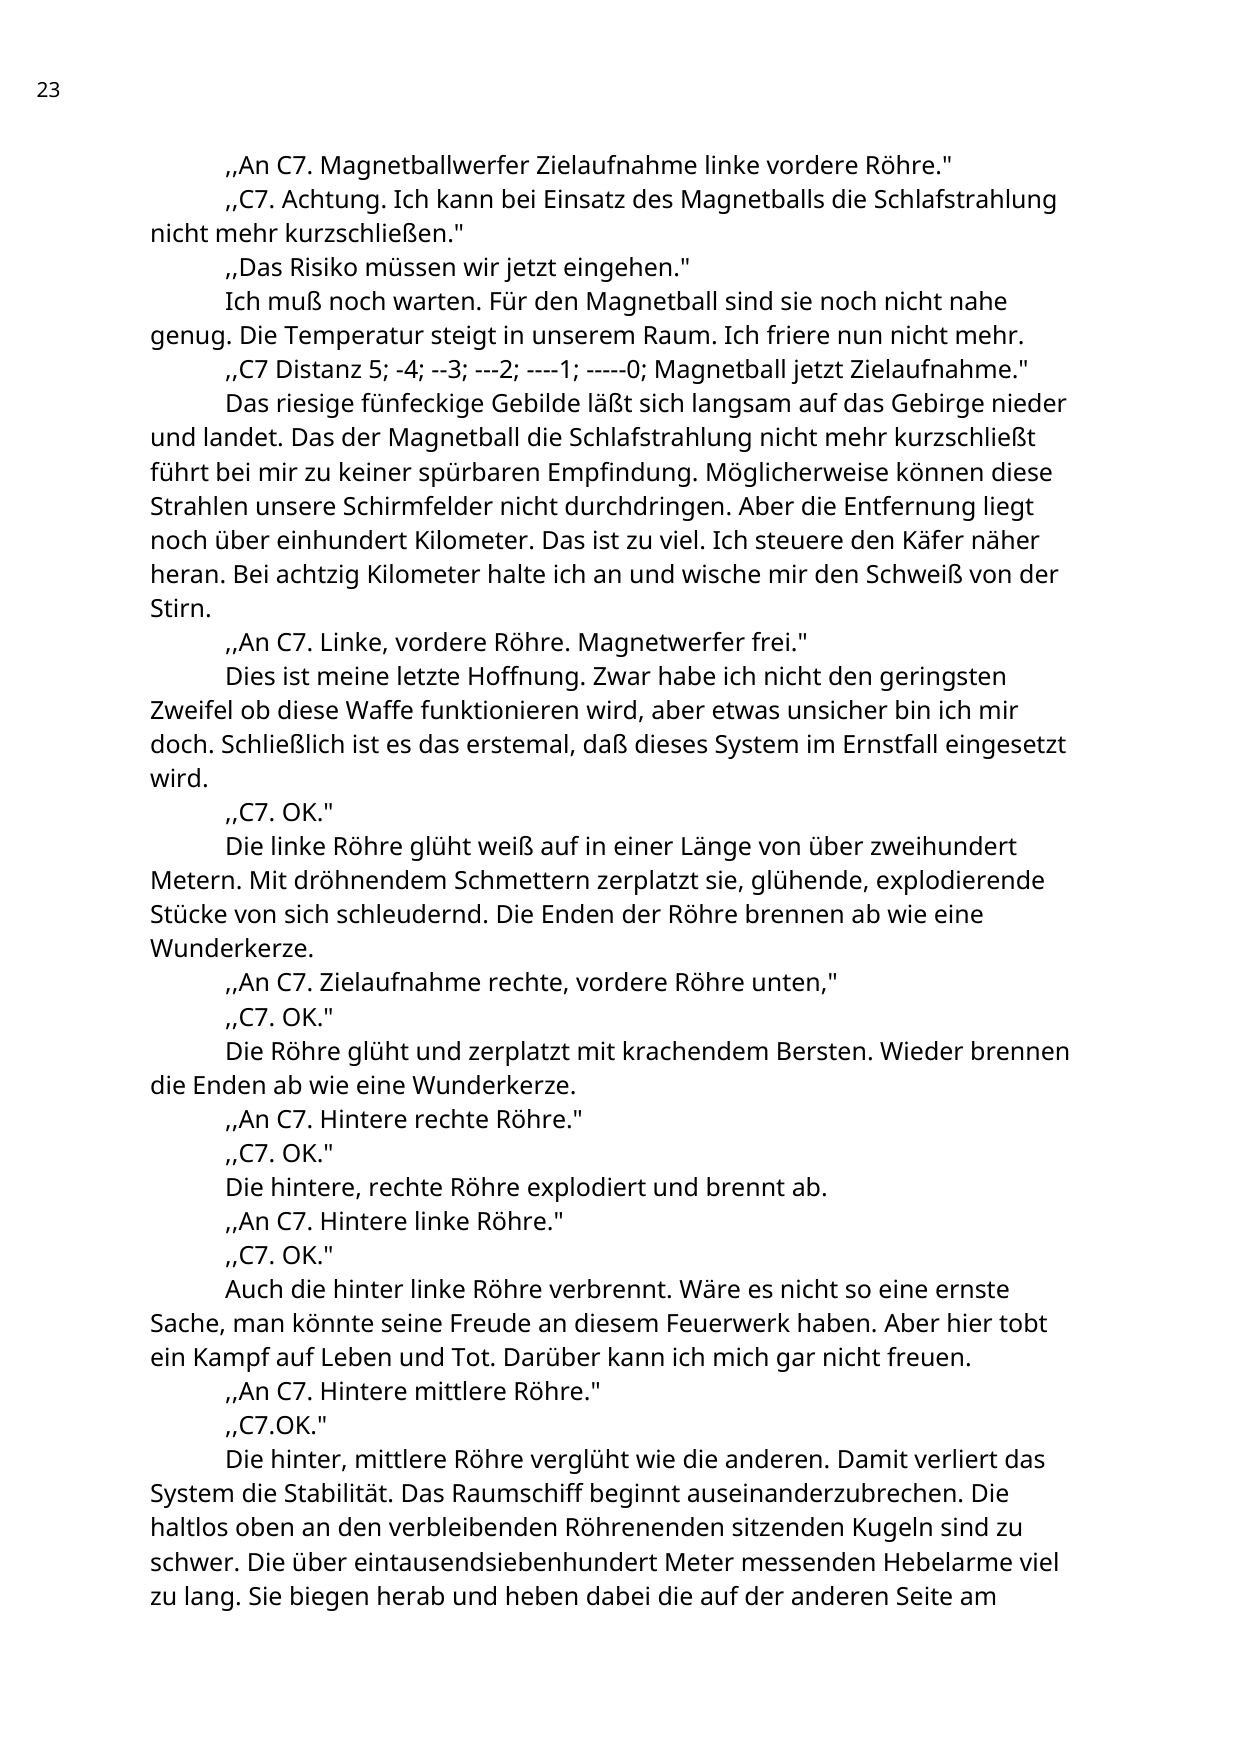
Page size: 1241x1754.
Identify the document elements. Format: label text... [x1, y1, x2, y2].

text ,,C7. OK." [150, 999, 1090, 1033]
text ,,C7 Distanz 5; -4; --3; ---2; ----1; -----0; Magnetball jetzt Zielaufnahme." [150, 352, 1090, 386]
text ,,Das Risiko müssen wir jetzt eingehen." [150, 250, 1090, 284]
text Die linke Röhre glüht weiß auf in einer Länge von über zweihundert Metern. Mit dröhnendem Schmettern zerplatzt sie, glühende, explodierende Stücke von sich schleudernd. Die Enden der Röhre brennen ab wie eine Wunderkerze. [150, 829, 1090, 965]
text ,,An C7. Hintere rechte Röhre." [150, 1101, 1090, 1135]
text ,,An C7. Hintere mittlere Röhre." [150, 1374, 1090, 1408]
text Auch die hinter linke Röhre verbrennt. Wäre es nicht so eine ernste Sache, man könnte seine Freude an diesem Feuerwerk haben. Aber hier tobt ein Kampf auf Leben und Tot. Darüber kann ich mich gar nicht freuen. [150, 1272, 1090, 1374]
text Dies ist meine letzte Hoffnung. Zwar habe ich nicht den geringsten Zweifel ob diese Waffe funktionieren wird, aber etwas unsicher bin ich mir doch. Schließlich ist es das erstemal, daß dieses System im Ernstfall eingesetzt wird. [150, 658, 1090, 795]
text ,,C7.OK." [150, 1408, 1090, 1442]
text ,,C7. OK." [150, 1135, 1090, 1169]
text Ich muß noch warten. Für den Magnetball sind sie noch nicht nahe genug. Die Temperatur steigt in unserem Raum. Ich friere nun nicht mehr. [150, 284, 1090, 352]
text ,,C7. OK." [150, 1238, 1090, 1272]
text Die hintere, rechte Röhre explodiert und brennt ab. [150, 1169, 1090, 1203]
text ,,An C7. Linke, vordere Röhre. Magnetwerfer frei." [150, 624, 1090, 658]
text ,,An C7. Magnetballwerfer Zielaufnahme linke vordere Röhre." [150, 148, 1090, 182]
text Die Röhre glüht und zerplatzt mit krachendem Bersten. Wieder brennen die Enden ab wie eine Wunderkerze. [150, 1033, 1090, 1101]
text Das riesige fünfeckige Gebilde läßt sich langsam auf das Gebirge nieder und landet. Das der Magnetball die Schlafstrahlung nicht mehr kurzschließt führt bei mir zu keiner spürbaren Empfindung. Möglicherweise können diese Strahlen unsere Schirmfelder nicht durchdringen. Aber die Entfernung liegt noch über einhundert Kilometer. Das ist zu viel. Ich steuere den Käfer näher heran. Bei achtzig Kilometer halte ich an und wische mir den Schweiß von der Stirn. [150, 386, 1090, 624]
text ,,An C7. Hintere linke Röhre." [150, 1203, 1090, 1238]
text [150, 1442, 1090, 1612]
text ,,C7. Achtung. Ich kann bei Einsatz des Magnetballs die Schlafstrahlung nicht mehr kurzschließen." [150, 182, 1090, 250]
text ,,An C7. Zielaufnahme rechte, vordere Röhre unten," [150, 965, 1090, 999]
text ,,C7. OK." [150, 795, 1090, 829]
